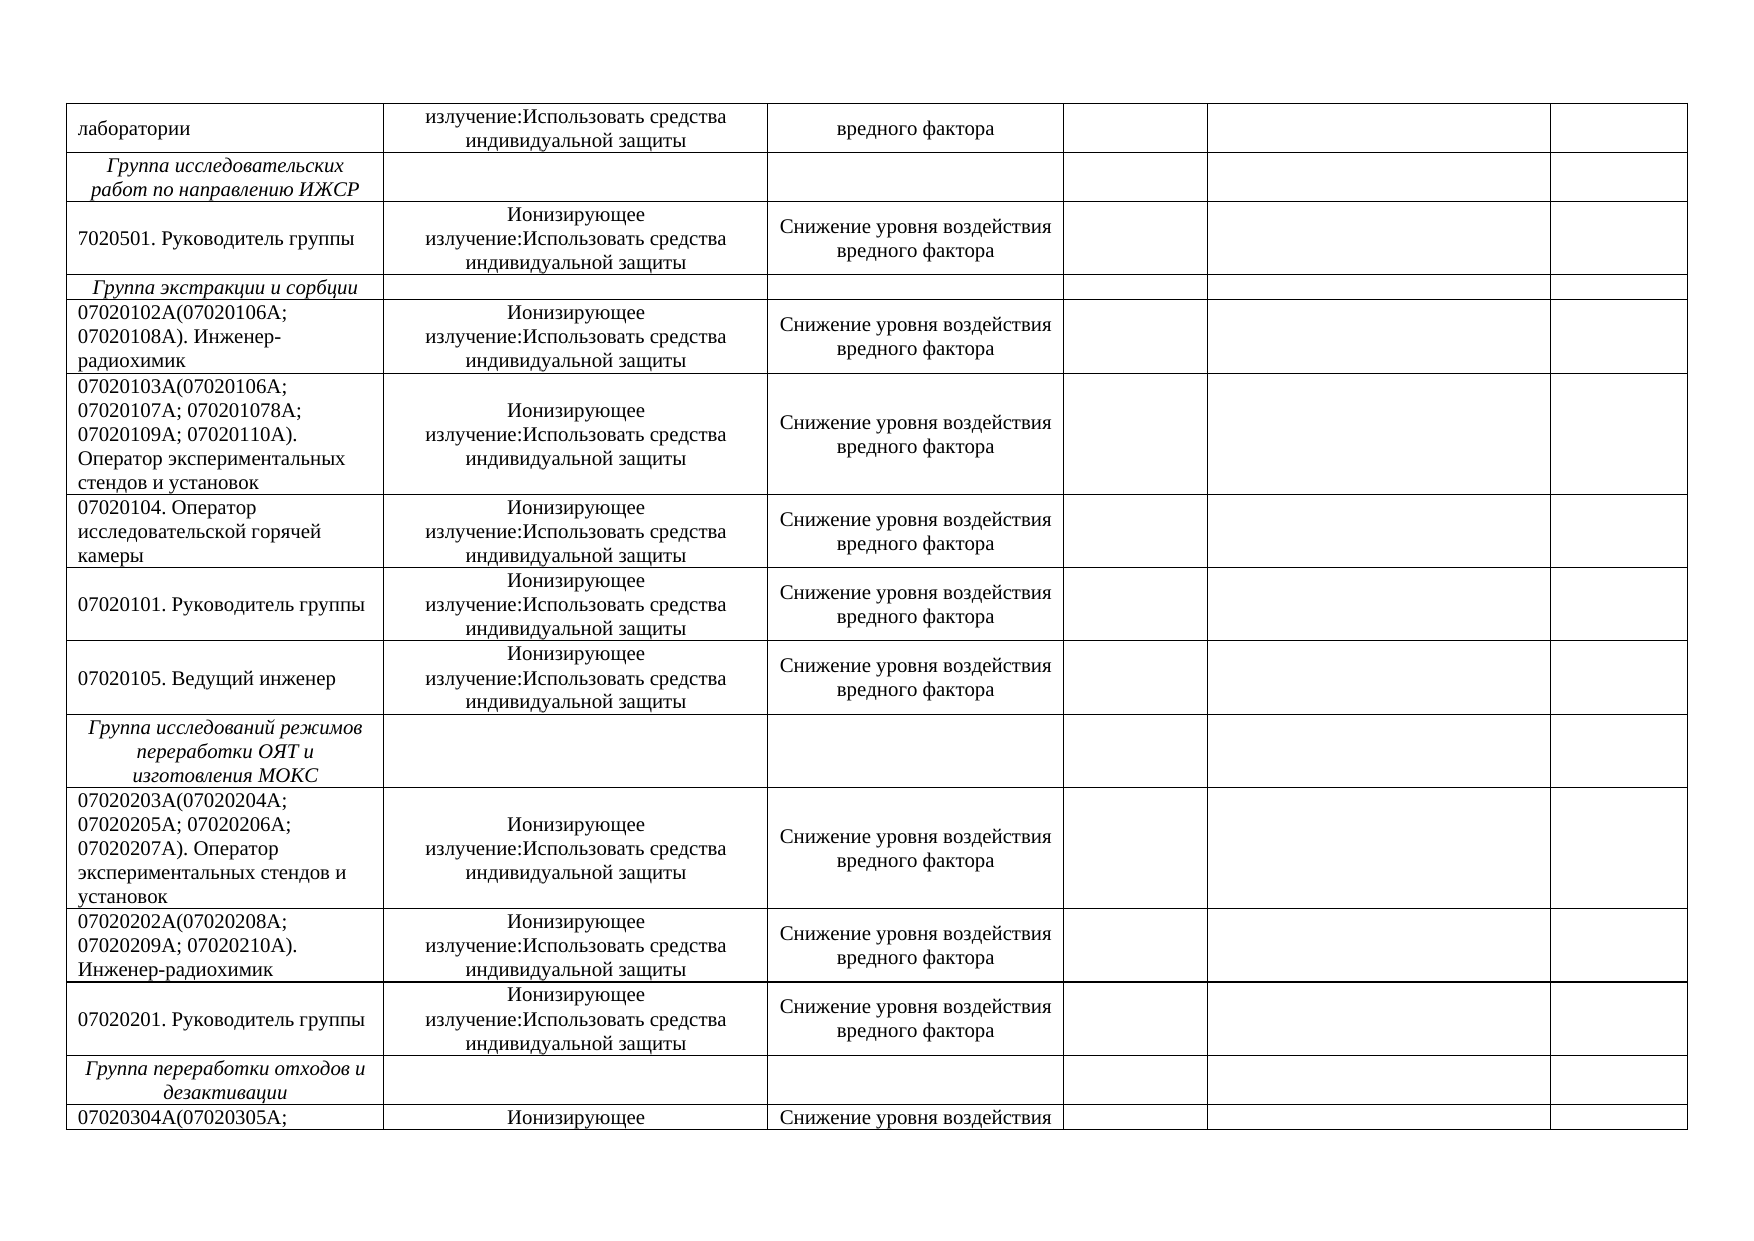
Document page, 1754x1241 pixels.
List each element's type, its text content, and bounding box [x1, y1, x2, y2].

table_cell [384, 715, 767, 787]
table_cell Ионизирующее излучение:Использовать средства индивидуальной защиты [384, 300, 767, 372]
table_cell [1551, 1105, 1687, 1129]
table_cell [1064, 715, 1207, 787]
table_cell [1064, 104, 1207, 152]
table_cell [1064, 641, 1207, 713]
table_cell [768, 104, 1063, 152]
table_cell [1551, 1056, 1687, 1104]
table_cell [1208, 374, 1550, 494]
table_cell [1551, 202, 1687, 274]
table_cell [1208, 641, 1550, 713]
table_cell [1551, 788, 1687, 908]
table_cell Снижение уровня воздействия вредного фактора [768, 300, 1063, 372]
table_cell 07020105. Ведущий инженер [67, 641, 383, 713]
table_cell Снижение уровня воздействия вредного фактора [768, 568, 1063, 640]
table_cell [1064, 495, 1207, 567]
table_cell [1064, 275, 1207, 299]
table_cell [1551, 568, 1687, 640]
table_cell Группа исследований режимов переработки ОЯТ и изготовления МОКС [67, 715, 383, 787]
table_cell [67, 104, 383, 152]
table_cell [1208, 788, 1550, 908]
table_cell [1208, 275, 1550, 299]
table_cell [1064, 983, 1207, 1054]
table_cell Снижение уровня воздействия вредного фактора [768, 983, 1063, 1054]
table_cell Снижение уровня воздействия вредного фактора [768, 909, 1063, 981]
table_cell [1064, 909, 1207, 981]
table_cell [1208, 495, 1550, 567]
table_cell Группа исследовательских работ по направлению ИЖСР [67, 153, 383, 201]
table_cell [1208, 202, 1550, 274]
table_cell [1551, 641, 1687, 713]
table_cell [1064, 202, 1207, 274]
table_cell [1064, 374, 1207, 494]
table_cell [1551, 300, 1687, 372]
table_cell [768, 153, 1063, 201]
table_cell [1064, 788, 1207, 908]
table_cell [1064, 300, 1207, 372]
table_cell Снижение уровня воздействия вредного фактора [768, 788, 1063, 908]
table_cell [1208, 1105, 1550, 1129]
table_cell Группа переработки отходов и дезактивации [67, 1056, 383, 1104]
table_cell Снижение уровня воздействия вредного фактора [768, 374, 1063, 494]
table_cell Группа экстракции и сорбции [67, 275, 383, 299]
table_cell [1551, 909, 1687, 981]
table_cell [768, 275, 1063, 299]
table_cell Ионизирующее излучение:Использовать средства индивидуальной защиты [384, 909, 767, 981]
table_cell Ионизирующее излучение:Использовать средства индивидуальной защиты [384, 495, 767, 567]
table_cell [67, 1105, 383, 1129]
table_cell [384, 153, 767, 201]
table_cell [1551, 275, 1687, 299]
table_cell Ионизирующее излучение:Использовать средства индивидуальной защиты [384, 641, 767, 713]
table_cell Ионизирующее излучение:Использовать средства индивидуальной защиты [384, 788, 767, 908]
table_cell [1551, 495, 1687, 567]
table_cell Снижение уровня воздействия вредного фактора [768, 641, 1063, 713]
table_cell 07020103А(07020106А; 07020107А; 070201078А; 07020109А; 07020110А). Оператор экспериментальных стендов и установок [67, 374, 383, 494]
table_cell [1551, 983, 1687, 1054]
table_cell [1208, 153, 1550, 201]
table_cell [1551, 153, 1687, 201]
table_cell [768, 1056, 1063, 1104]
table_cell Ионизирующее излучение:Использовать средства индивидуальной защиты [384, 568, 767, 640]
table_cell [1208, 909, 1550, 981]
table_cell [768, 1105, 1063, 1129]
table_cell Снижение уровня воздействия вредного фактора [768, 495, 1063, 567]
table_cell 07020101. Руководитель группы [67, 568, 383, 640]
table_cell [1064, 568, 1207, 640]
table_cell [1208, 104, 1550, 152]
table_cell Ионизирующее излучение:Использовать средства индивидуальной защиты [384, 983, 767, 1054]
table_cell 07020202А(07020208А; 07020209А; 07020210А). Инженер-радиохимик [67, 909, 383, 981]
table_cell [1551, 374, 1687, 494]
table_cell [1208, 1056, 1550, 1104]
table_cell Ионизирующее излучение:Использовать средства индивидуальной защиты [384, 374, 767, 494]
table_cell [1208, 715, 1550, 787]
table_cell [768, 715, 1063, 787]
table_cell [384, 275, 767, 299]
table_cell [384, 1056, 767, 1104]
table_cell [1064, 153, 1207, 201]
table_cell [1551, 104, 1687, 152]
table_cell 7020501. Руководитель группы [67, 202, 383, 274]
table_cell [1208, 983, 1550, 1054]
table_cell Снижение уровня воздействия вредного фактора [768, 202, 1063, 274]
table_cell 07020201. Руководитель группы [67, 983, 383, 1054]
table_cell 07020102А(07020106А; 07020108А). Инженер-радиохимик [67, 300, 383, 372]
table_cell [1208, 568, 1550, 640]
table_cell [1208, 300, 1550, 372]
table_cell 07020104. Оператор исследовательской горячей камеры [67, 495, 383, 567]
table_cell [1064, 1105, 1207, 1129]
table_cell Ионизирующее излучение:Использовать средства индивидуальной защиты [384, 202, 767, 274]
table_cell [384, 1105, 767, 1129]
table_cell 07020203А(07020204А; 07020205А; 07020206А; 07020207А). Оператор экспериментальных стендов и установок [67, 788, 383, 908]
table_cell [384, 104, 767, 152]
table_cell [1551, 715, 1687, 787]
table_cell [1064, 1056, 1207, 1104]
